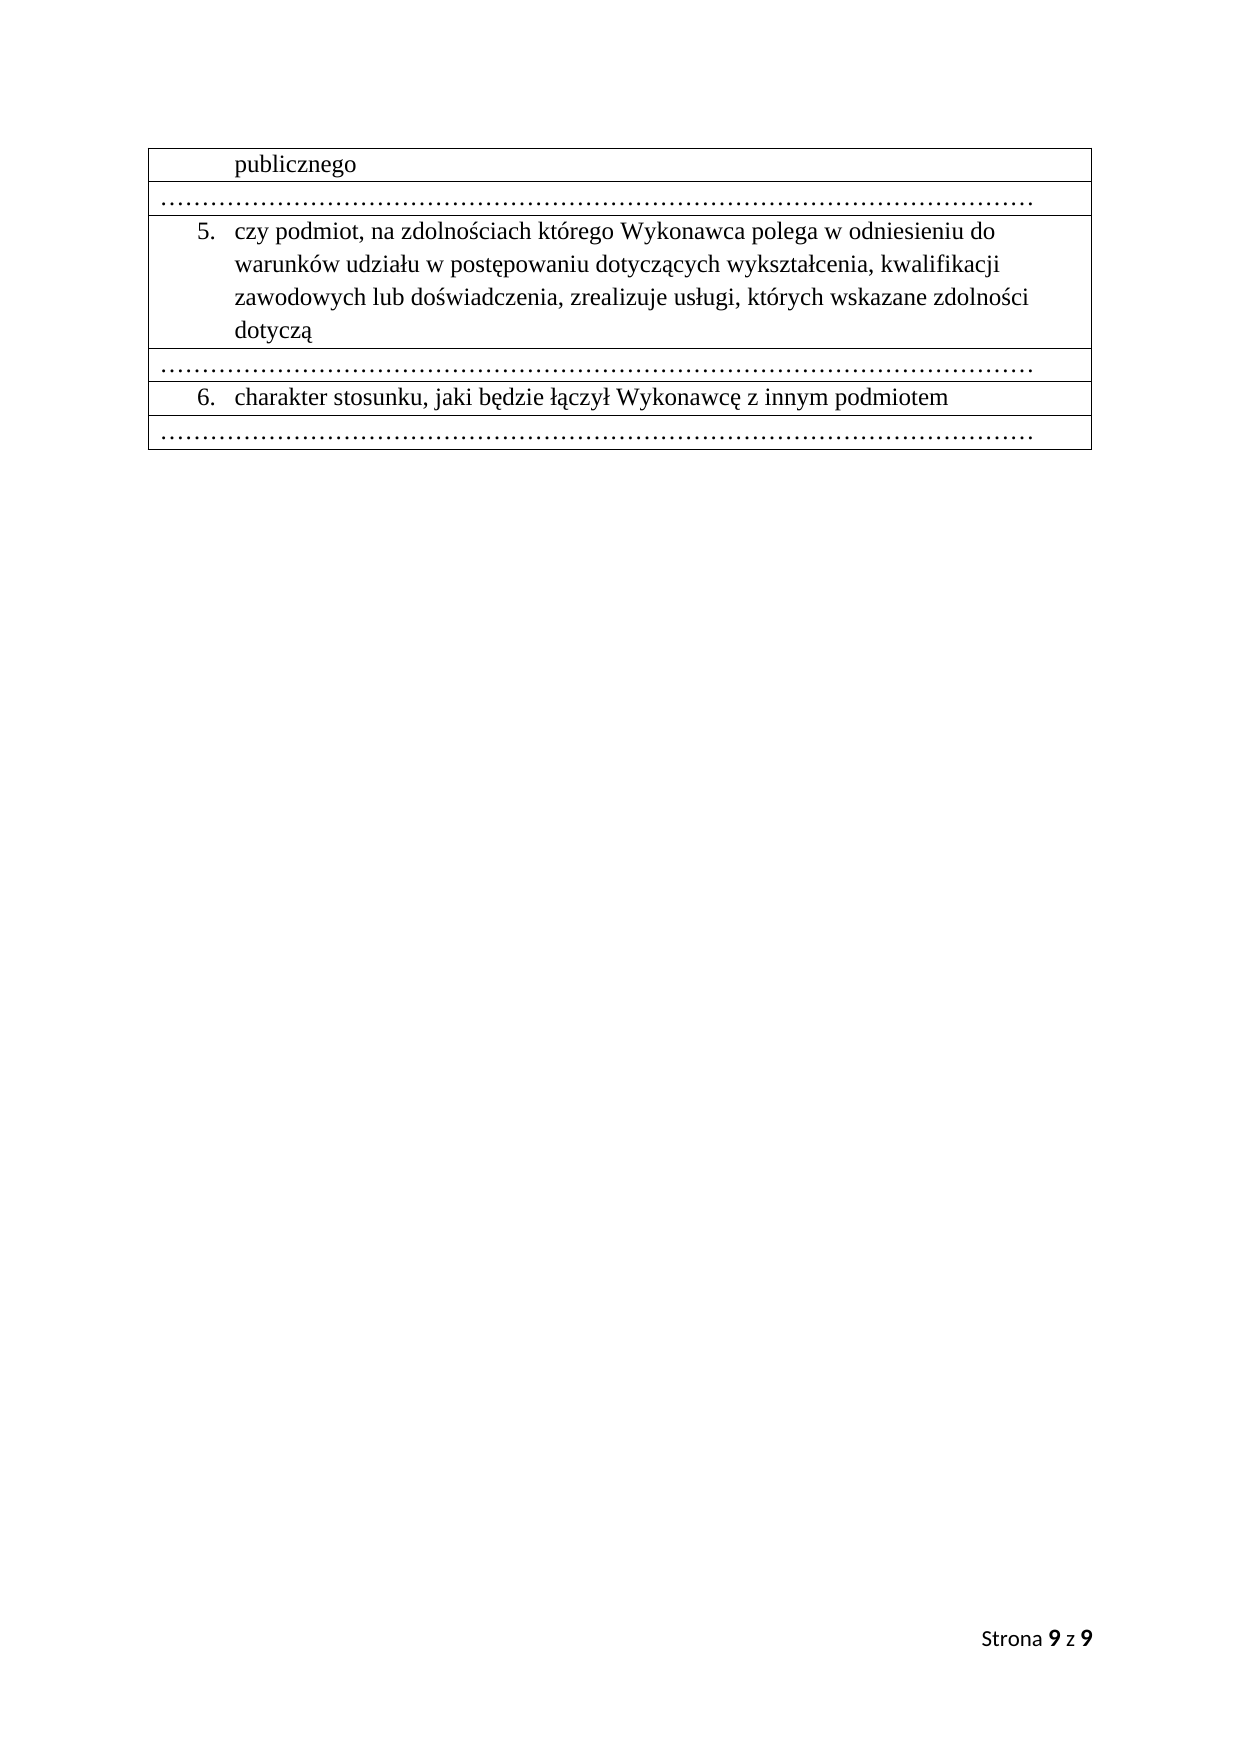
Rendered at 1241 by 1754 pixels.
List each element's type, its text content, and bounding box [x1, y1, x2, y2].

table_cell …………………………………………………………………………………………… [149, 349, 1091, 381]
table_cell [149, 149, 1091, 181]
table_cell …………………………………………………………………………………………… [149, 416, 1091, 448]
table_cell czy podmiot, na zdolnościach którego Wykonawca polega w odniesieniu do warunków udziału w postępowaniu dotyczących wykształcenia, kwalifikacji zawodowych lub doświadczenia, zrealizuje usługi, których wskazane zdolności dotyczą [149, 216, 1091, 348]
table_cell charakter stosunku, jaki będzie łączył Wykonawcę z innym podmiotem [149, 382, 1091, 415]
table_cell …………………………………………………………………………………………… [149, 182, 1091, 215]
